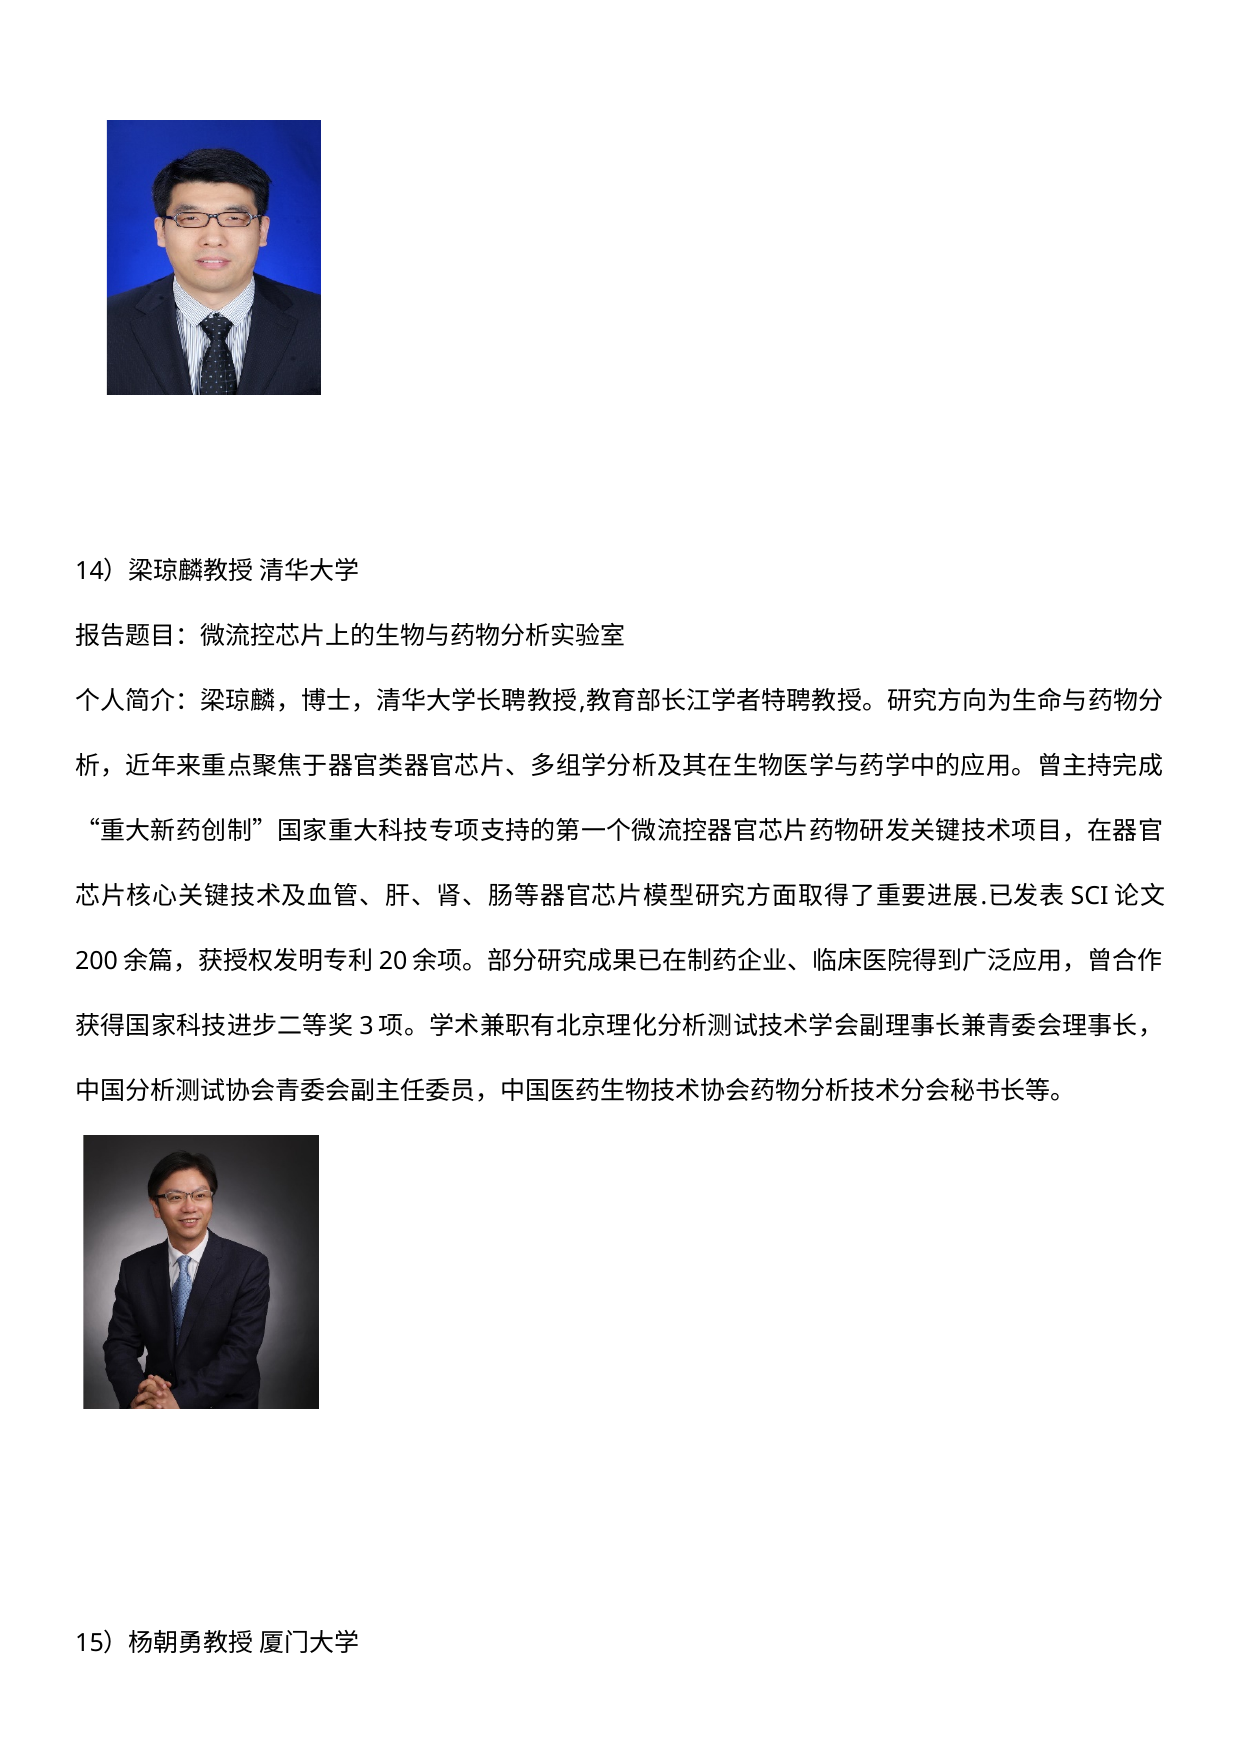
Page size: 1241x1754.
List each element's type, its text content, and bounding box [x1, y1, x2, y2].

text 15）杨朝勇教授 厦门大学 [75, 1608, 1165, 1673]
picture [106, 120, 321, 395]
text 14）梁琼麟教授 清华大学 [75, 536, 1165, 601]
text 个人简介：梁琼麟，博士，清华大学长聘教授,教育部长江学者特聘教授。研究方向为生命与药物分析，近年来重点聚焦于器官类器官芯片、多组学分析及其在生物医学与药学中的应用。曾主持完成“重大新药创制”国家重大科技专项支持的第一个微流控器官芯片药物研发关键技术项目，在器官芯片核心关键技术及血管、肝、肾、肠等器官芯片模型研究方面取得了重要进展.已发表SCI论文200余篇，获授权发明专利20余项。部分研究成果已在制药企业、临床医院得到广泛应用，曾合作获得国家科技进步二等奖3项。学术兼职有北京理化分析测试技术学会副理事长兼青委会理事长，中国分析测试协会青委会副主任委员，中国医药生物技术协会药物分析技术分会秘书长等。 [75, 666, 1165, 1121]
text 报告题目：微流控芯片上的生物与药物分析实验室 [75, 601, 1165, 666]
picture [83, 1135, 319, 1409]
